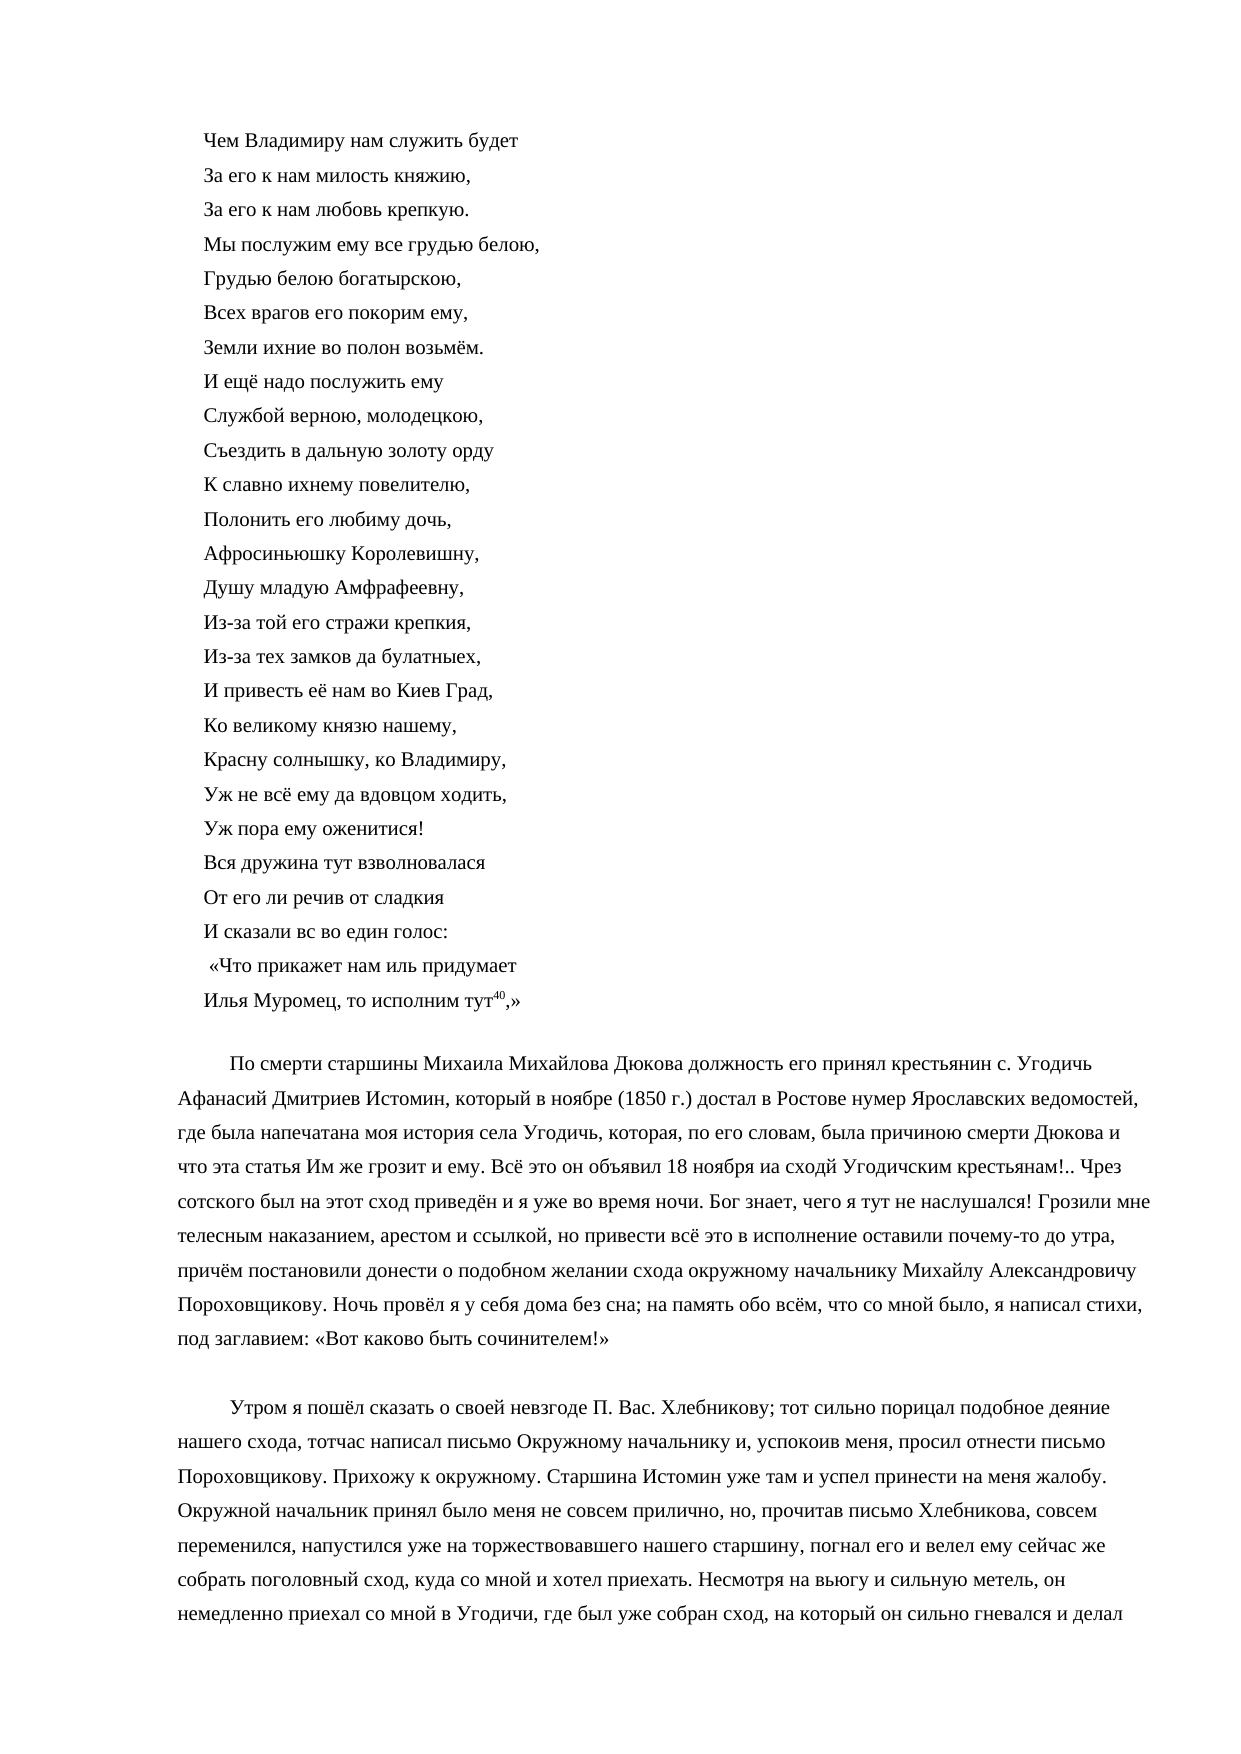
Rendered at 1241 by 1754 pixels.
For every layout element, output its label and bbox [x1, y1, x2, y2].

text [177, 118, 1152, 1012]
text [177, 1041, 1152, 1625]
